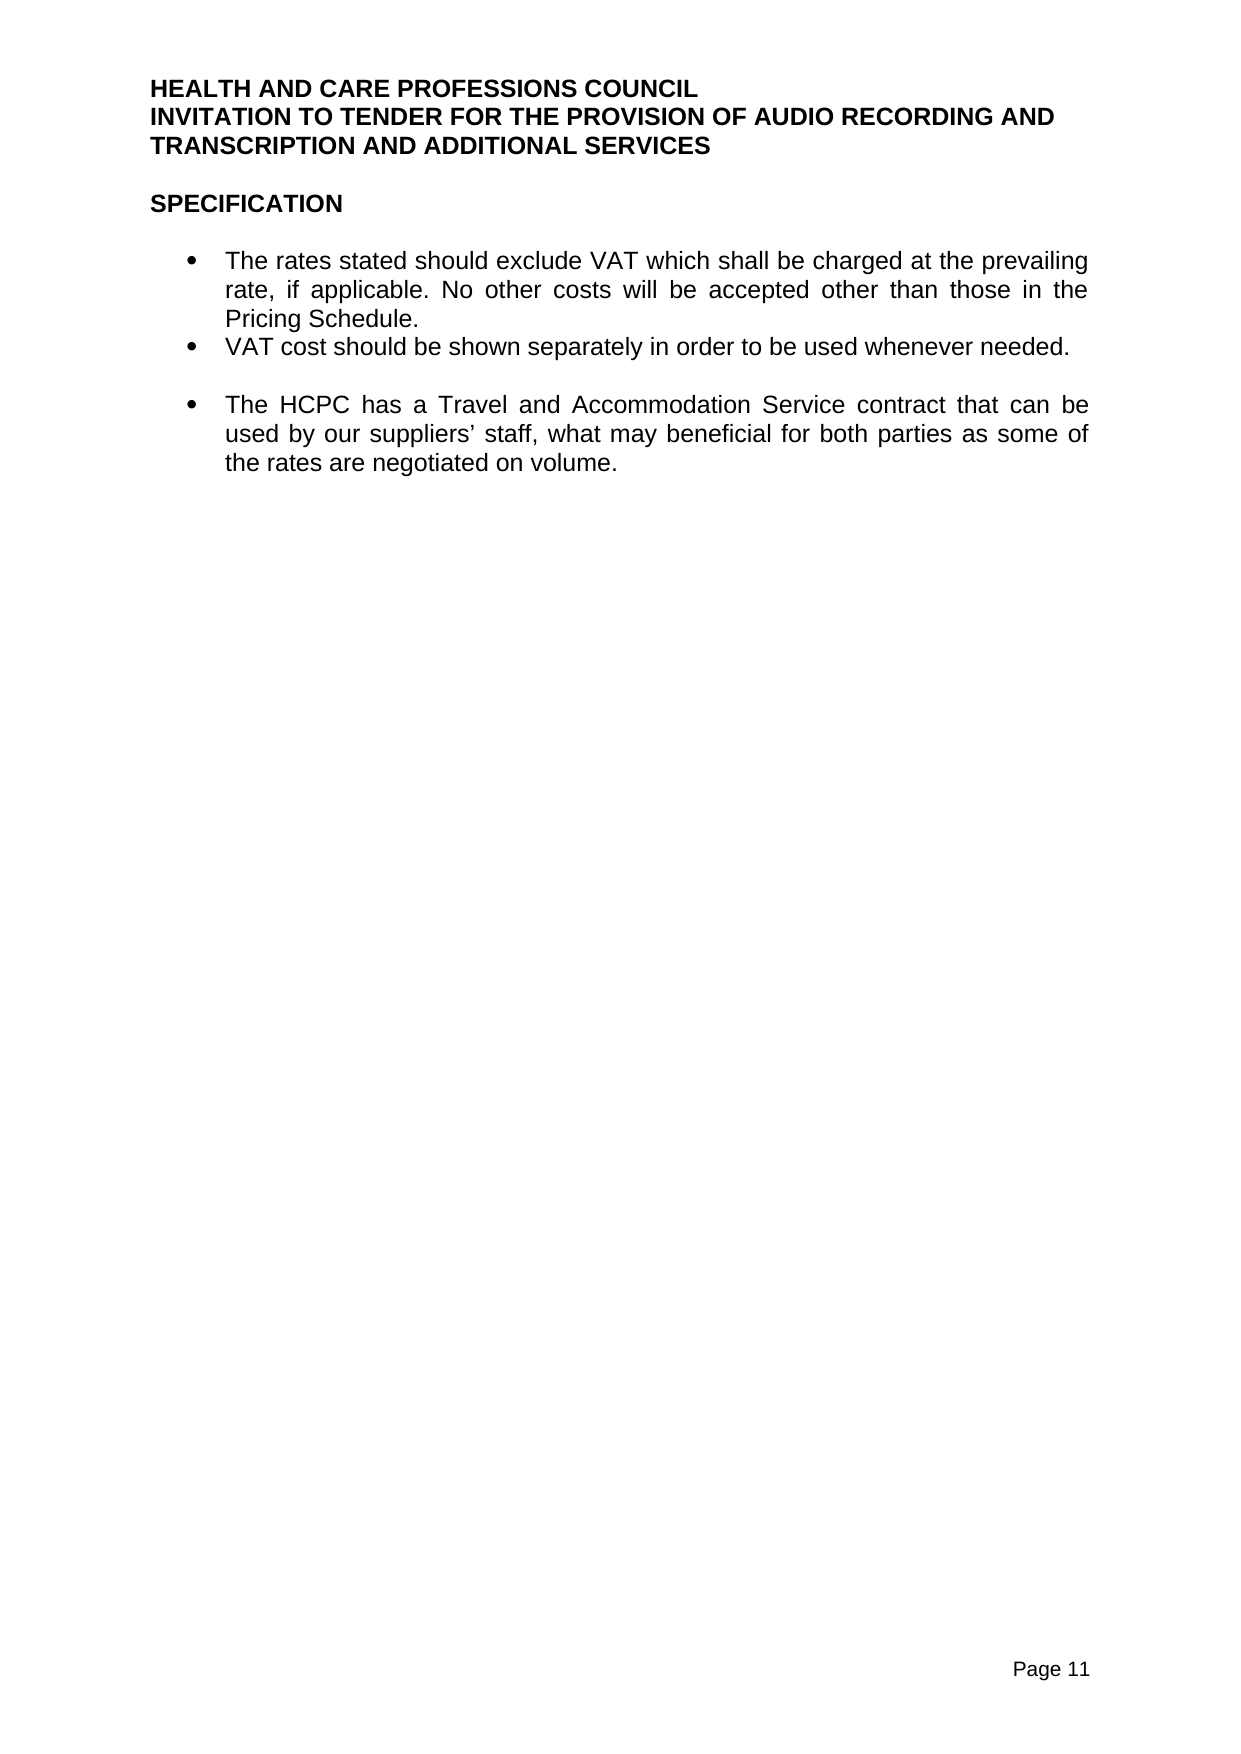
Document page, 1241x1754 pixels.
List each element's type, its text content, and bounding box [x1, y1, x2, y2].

list VAT cost should be shown separately in order to be used whenever needed. [187, 332, 1090, 361]
list The HCPC has a Travel and Accommodation Service contract that can be used by our suppliers’ staff, what may beneficial for both parties as some of the rates are negotiated on volume. [187, 390, 1090, 476]
list The rates stated should exclude VAT which shall be charged at the prevailing rate, if applicable. No other costs will be accepted other than those in the Pricing Schedule. [187, 246, 1090, 332]
